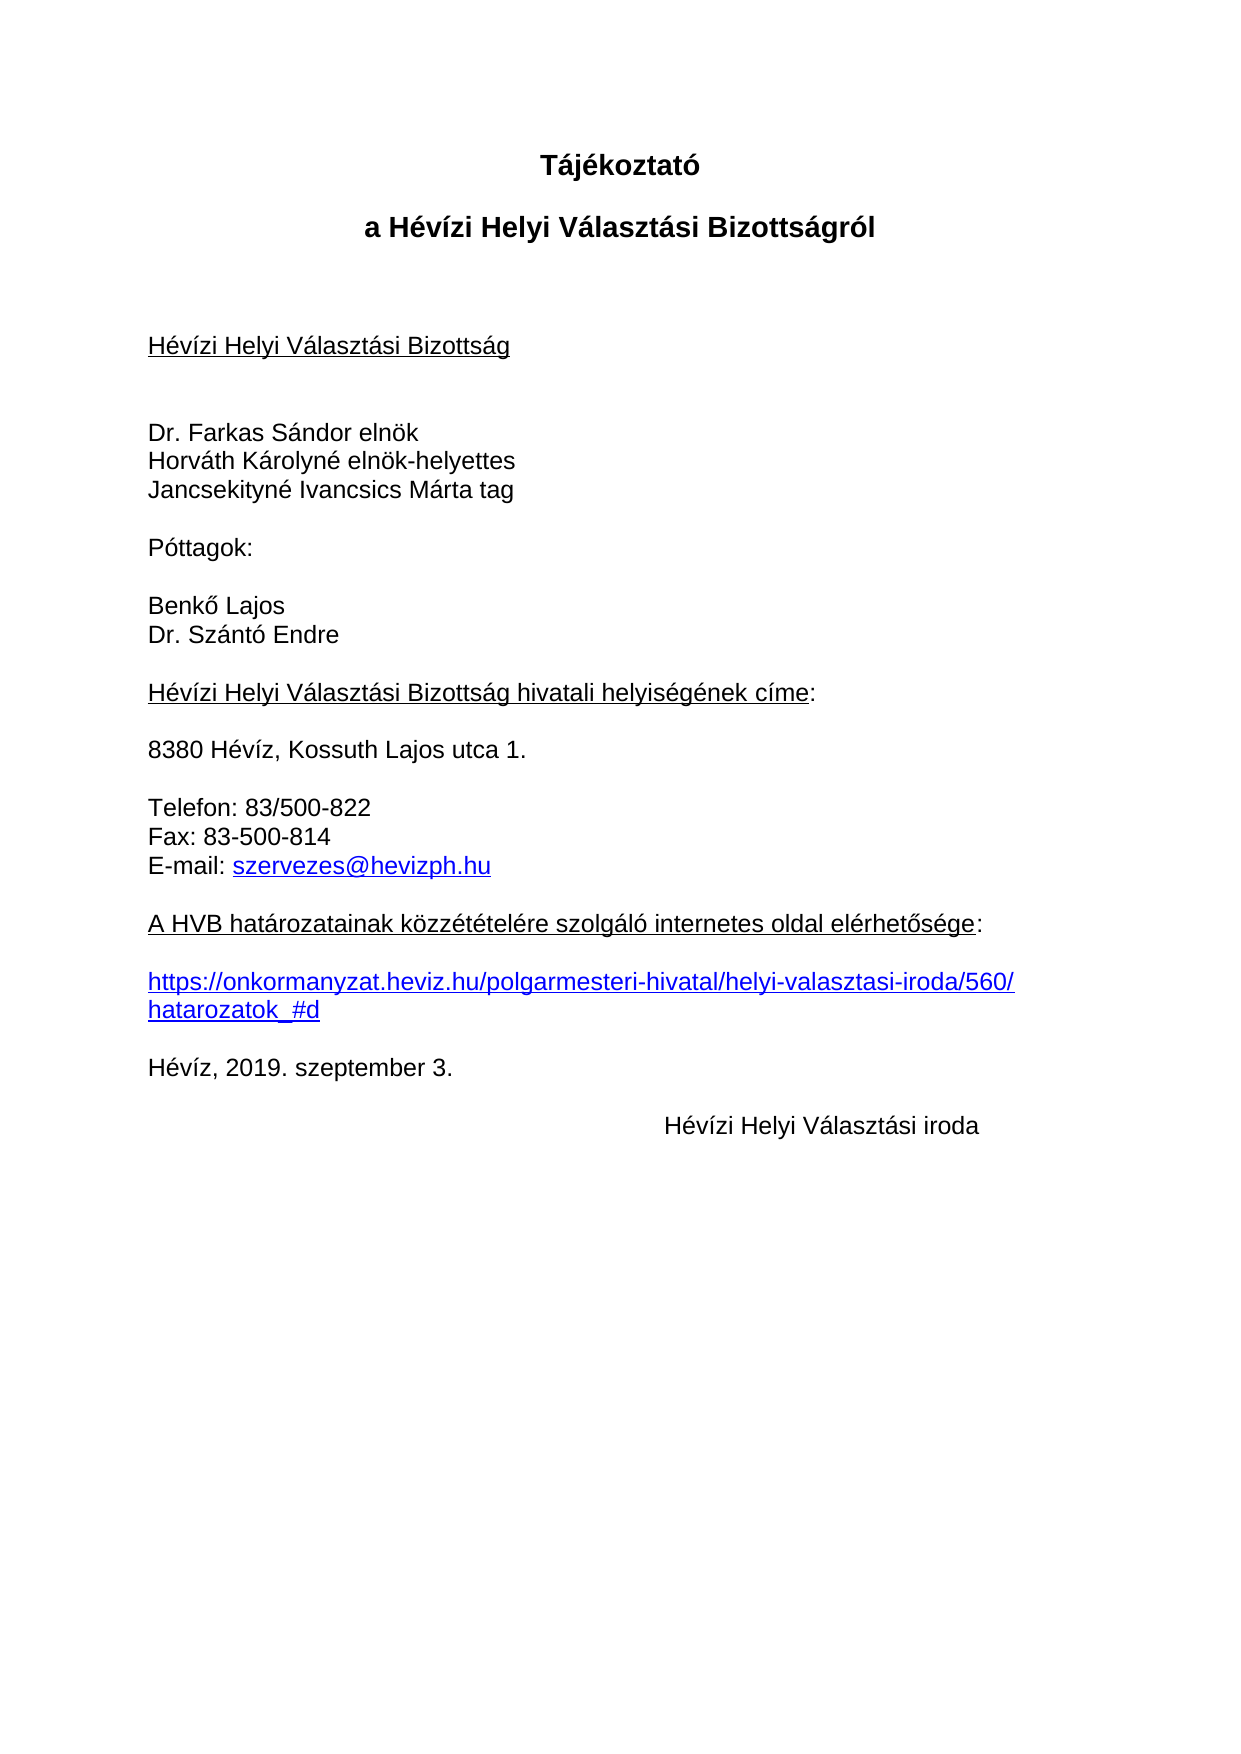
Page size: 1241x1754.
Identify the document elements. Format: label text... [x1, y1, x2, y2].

text Hévízi Helyi Választási Bizottság [148, 331, 1093, 388]
text a Hévízi Helyi Választási Bizottságról [148, 210, 1093, 244]
text Dr. Farkas Sándor elnök Horváth Károlyné elnök-helyettes Jancsekityné Ivancsics Márta tag [148, 418, 1093, 504]
text A HVB határozatainak közzétételére szolgáló internetes oldal elérhetősége: [148, 909, 1093, 938]
text Benkő Lajos [148, 591, 1093, 620]
text Hévízi Helyi Választási Bizottság hivatali helyiségének címe: [148, 678, 1093, 706]
text Tájékoztató [148, 148, 1093, 181]
text Hévíz, 2019. szeptember 3. [148, 1053, 1093, 1082]
text https://onkormanyzat.heviz.hu/polgarmesteri-hivatal/helyi-valasztasi-iroda/560/hatarozatok_#d [148, 967, 1093, 1024]
text 8380 Hévíz, Kossuth Lajos utca 1. [148, 736, 1093, 764]
text Hévízi Helyi Választási iroda [148, 1111, 1093, 1140]
text Dr. Szántó Endre [148, 620, 1093, 648]
text Póttagok: [148, 533, 1093, 562]
text Telefon: 83/500-822 [148, 793, 1093, 822]
text Fax: 83-500-814 [148, 822, 1093, 851]
text E-mail: szervezes@hevizph.hu [148, 851, 1093, 880]
